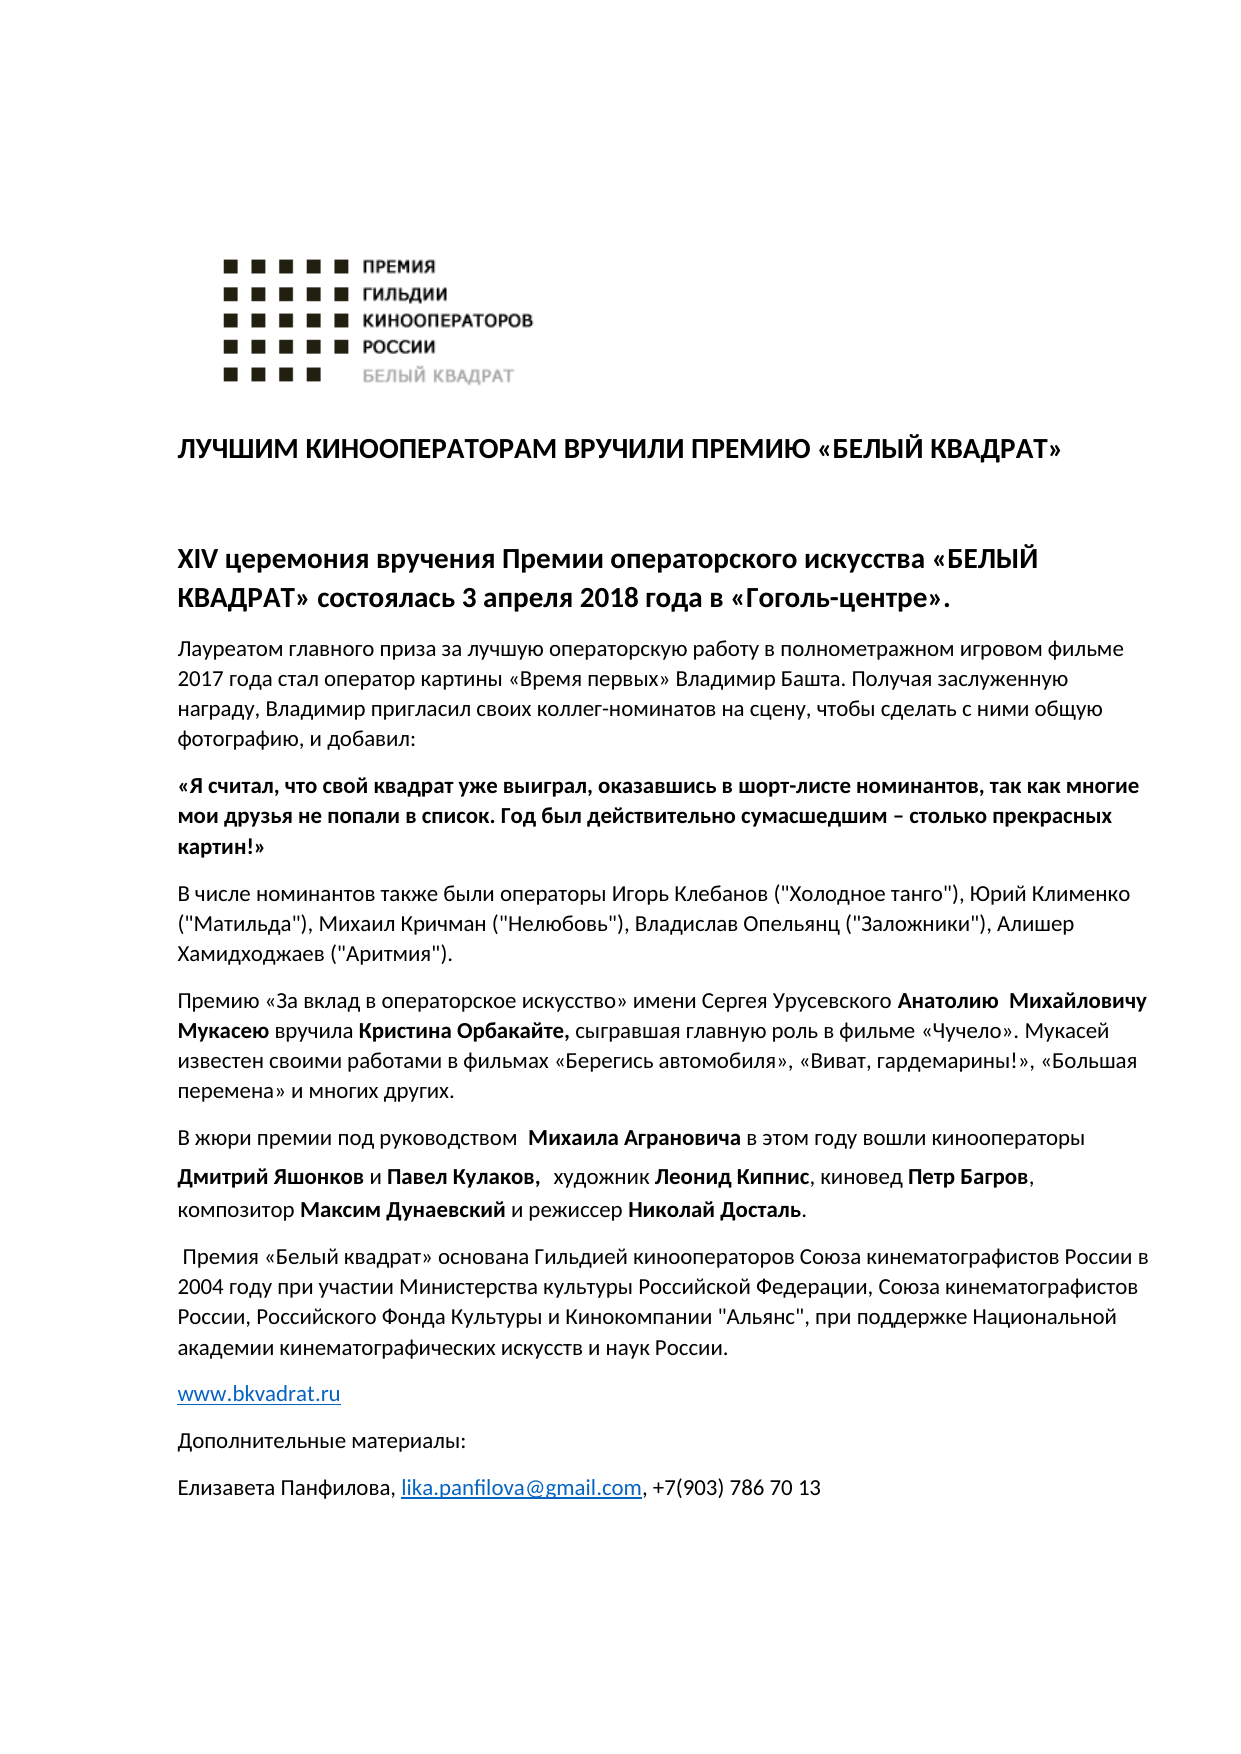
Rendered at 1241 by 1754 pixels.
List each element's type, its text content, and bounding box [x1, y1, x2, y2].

text Дополнительные материалы: [177, 1426, 1152, 1454]
text www.bkvadrat.ru [177, 1379, 1152, 1407]
text Лауреатом главного приза за лучшую операторскую работу в полнометражном игровом фильме 2017 года стал оператор картины «Время первых» Владимир Башта. Получая заслуженную награду, Владимир пригласил своих коллег-номинатов на сцену, чтобы сделать с ними общую фотографию, и добавил: [177, 634, 1152, 753]
text Елизавета Панфилова, lika.panfilova@gmail.com, +7(903) 786 70 13 [177, 1473, 1152, 1501]
text ХIV церемония вручения Премии операторского искусства «БЕЛЫЙ КВАДРАТ» состоялась 3 апреля 2018 года в «Гоголь-центре». [177, 540, 1152, 614]
text ЛУЧШИМ КИНООПЕРАТОРАМ ВРУЧИЛИ ПРЕМИЮ «БЕЛЫЙ КВАДРАТ» [177, 430, 1152, 466]
picture [177, 228, 548, 412]
text В жюри премии под руководством Михаила Аграновича в этом году вошли кинооператоры Дмитрий Яшонков и Павел Кулаков, художник Леонид Кипнис, киновед Петр Багров, композитор Максим Дунаевский и режиссер Николай Досталь. [177, 1123, 1152, 1223]
text Премия «Белый квадрат» основана Гильдией кинооператоров Союза кинематографистов России в 2004 году при участии Министерства культуры Российской Федерации, Союза кинематографистов России, Российского Фонда Культуры и Кинокомпании "Альянс", при поддержке Национальной академии кинематографических искусств и наук России. [177, 1242, 1152, 1361]
text Премию «За вклад в операторское искусство» имени Сергея Урусевского Анатолию Михайловичу Мукасею вручила Кристина Орбакайте, сыгравшая главную роль в фильме «Чучело». Мукасей известен своими работами в фильмах «Берегись автомобиля», «Виват, гардемарины!», «Большая перемена» и многих других. [177, 986, 1152, 1105]
text «Я считал, что свой квадрат уже выиграл, оказавшись в шорт-листе номинантов, так как многие мои друзья не попали в список. Год был действительно сумасшедшим – столько прекрасных картин!» [177, 771, 1152, 860]
text В числе номинантов также были операторы Игорь Клебанов ("Холодное танго"), Юрий Клименко ("Матильда"), Михаил Кричман ("Нелюбовь"), Владислав Опельянц ("Заложники"), Алишер Хамидходжаев ("Аритмия"). [177, 879, 1152, 967]
